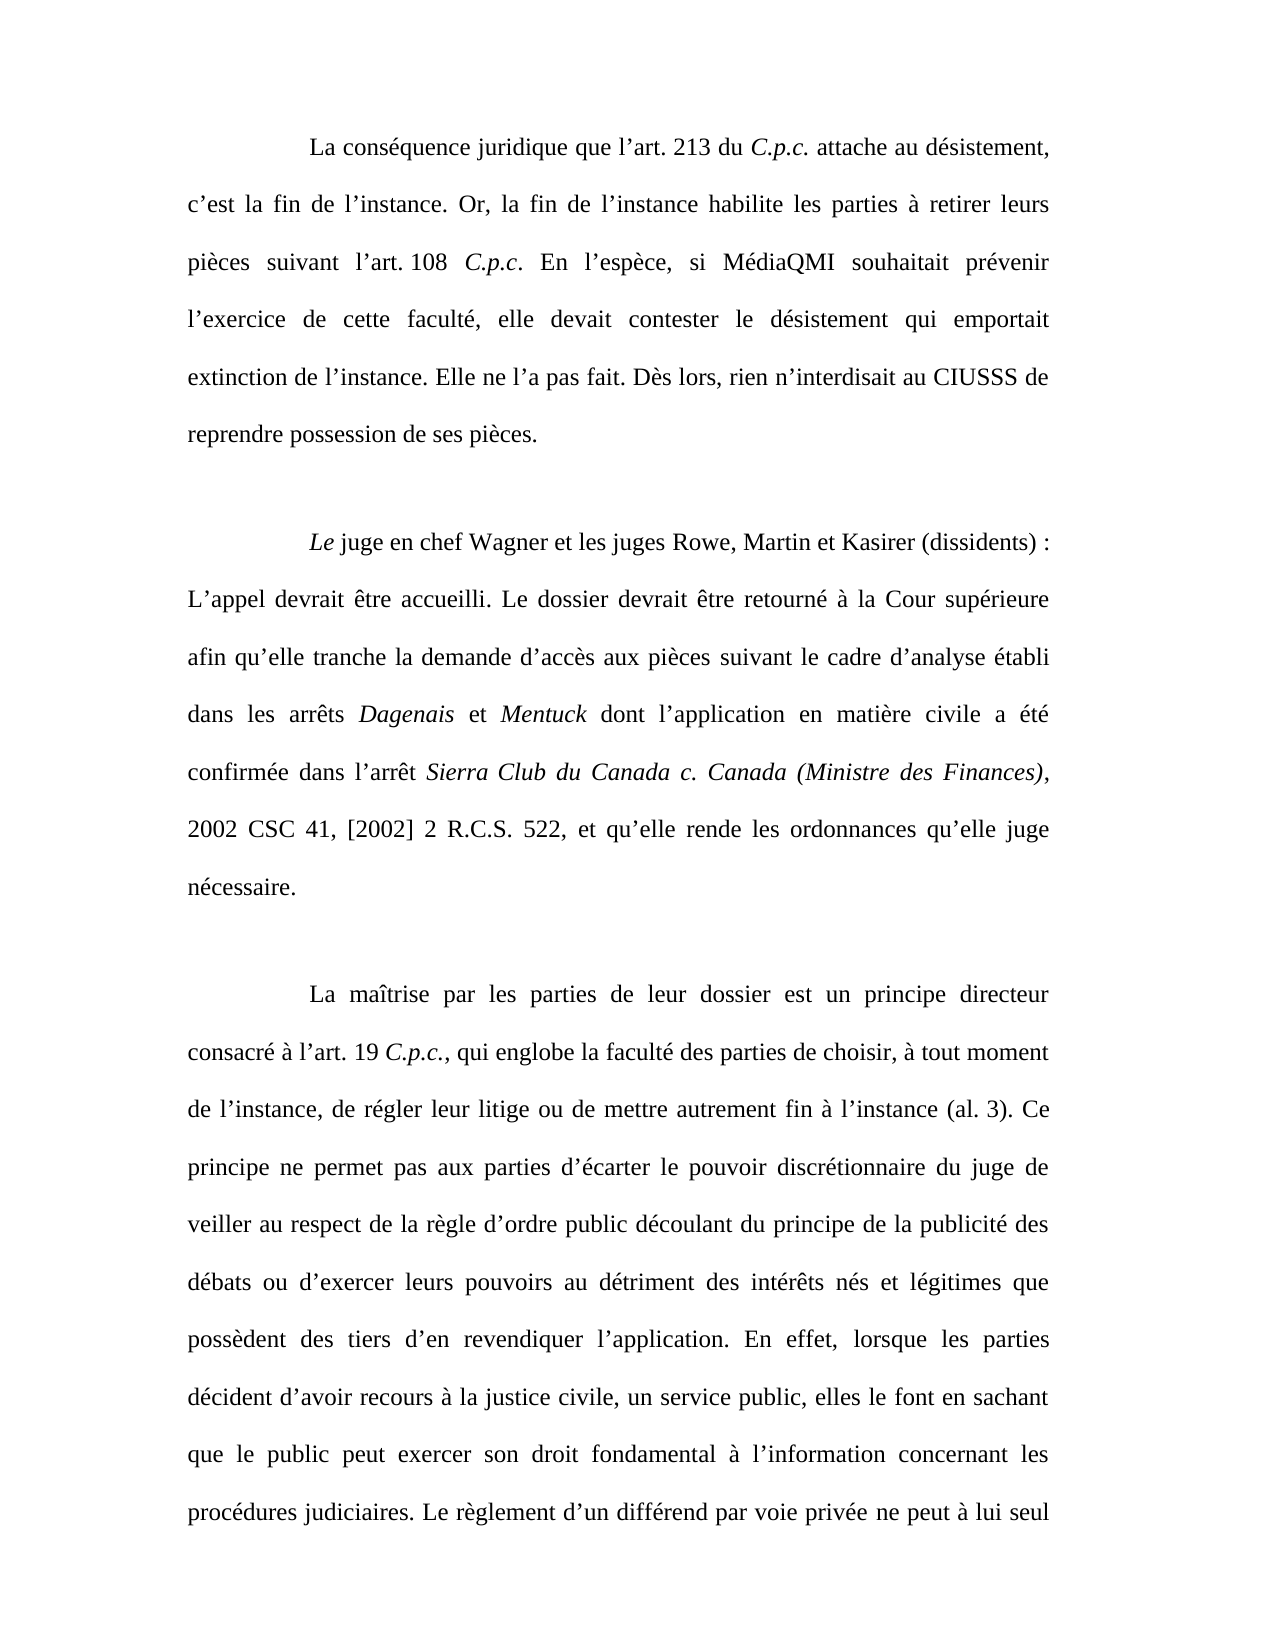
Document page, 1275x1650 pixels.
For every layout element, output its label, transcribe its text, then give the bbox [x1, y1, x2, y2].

text Le juge en chef Wagner et les juges Rowe, Martin et Kasirer (dissidents) : L’appel devrait être accueilli. Le dossier devrait être retourné à la Cour supérieure afin qu’elle tranche la demande d’accès aux pièces suivant le cadre d’analyse établi dans les arrêts Dagenais et Mentuck dont l’application en matière civile a été confirmée dans l’arrêt Sierra Club du Canada c. Canada (Ministre des Finances), 2002 CSC 41, [2002] 2 R.C.S. 522, et qu’elle rende les ordonnances qu’elle juge nécessaire. [187, 527, 1050, 901]
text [187, 979, 1050, 1526]
text La conséquence juridique que l’art. 213 du C.p.c. attache au désistement, c’est la fin de l’instance. Or, la fin de l’instance habilite les parties à retirer leurs pièces suivant l’art. 108 C.p.c. En l’espèce, si MédiaQMI souhaitait prévenir l’exercice de cette faculté, elle devait contester le désistement qui emportait extinction de l’instance. Elle ne l’a pas fait. Dès lors, rien n’interdisait au CIUSSS de reprendre possession de ses pièces. [187, 132, 1050, 448]
